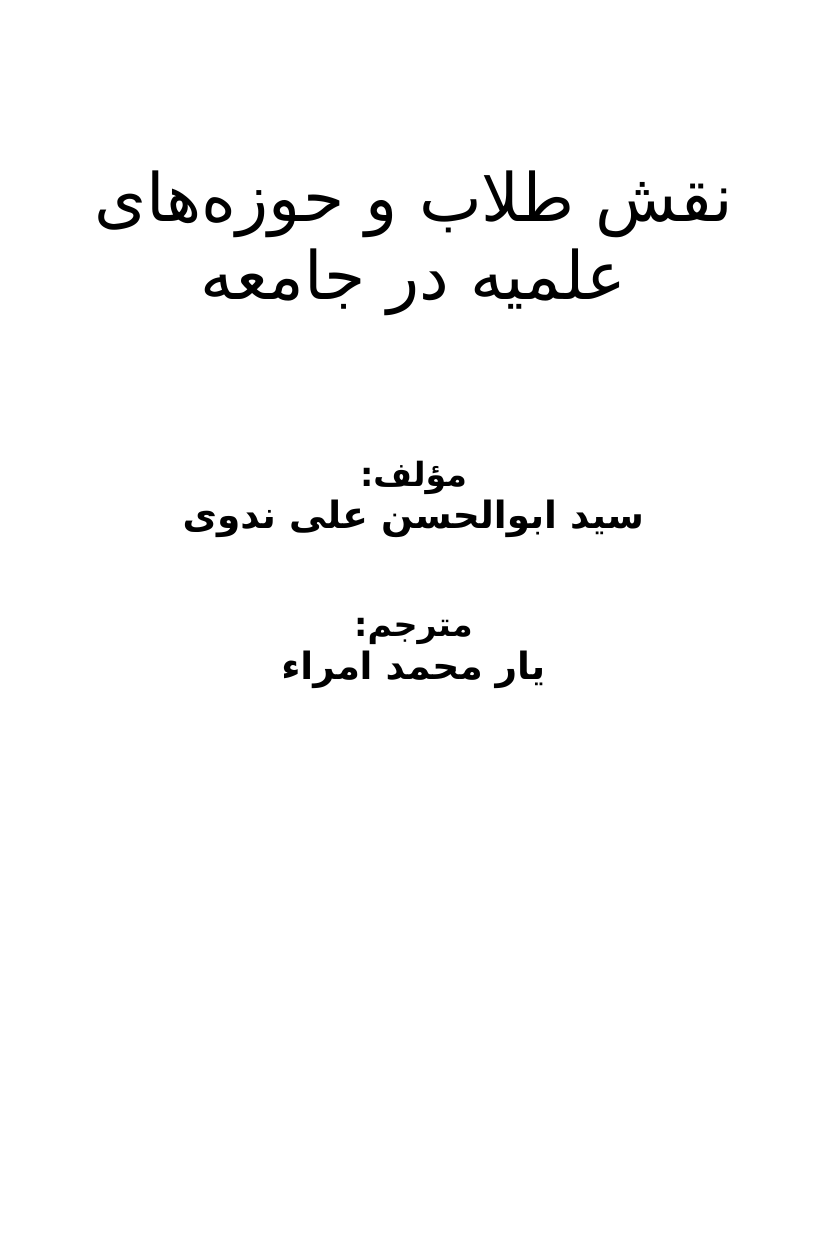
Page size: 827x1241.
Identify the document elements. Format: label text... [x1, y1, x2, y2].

text یار محمد امراء [89, 645, 738, 688]
text نقش طلاب و حوزه‌های علمیه در جامعه [89, 160, 738, 315]
text مؤلف: [89, 455, 738, 494]
text مترجم: [89, 606, 738, 645]
text سید ابوالحسن علی ندوی [89, 494, 738, 538]
